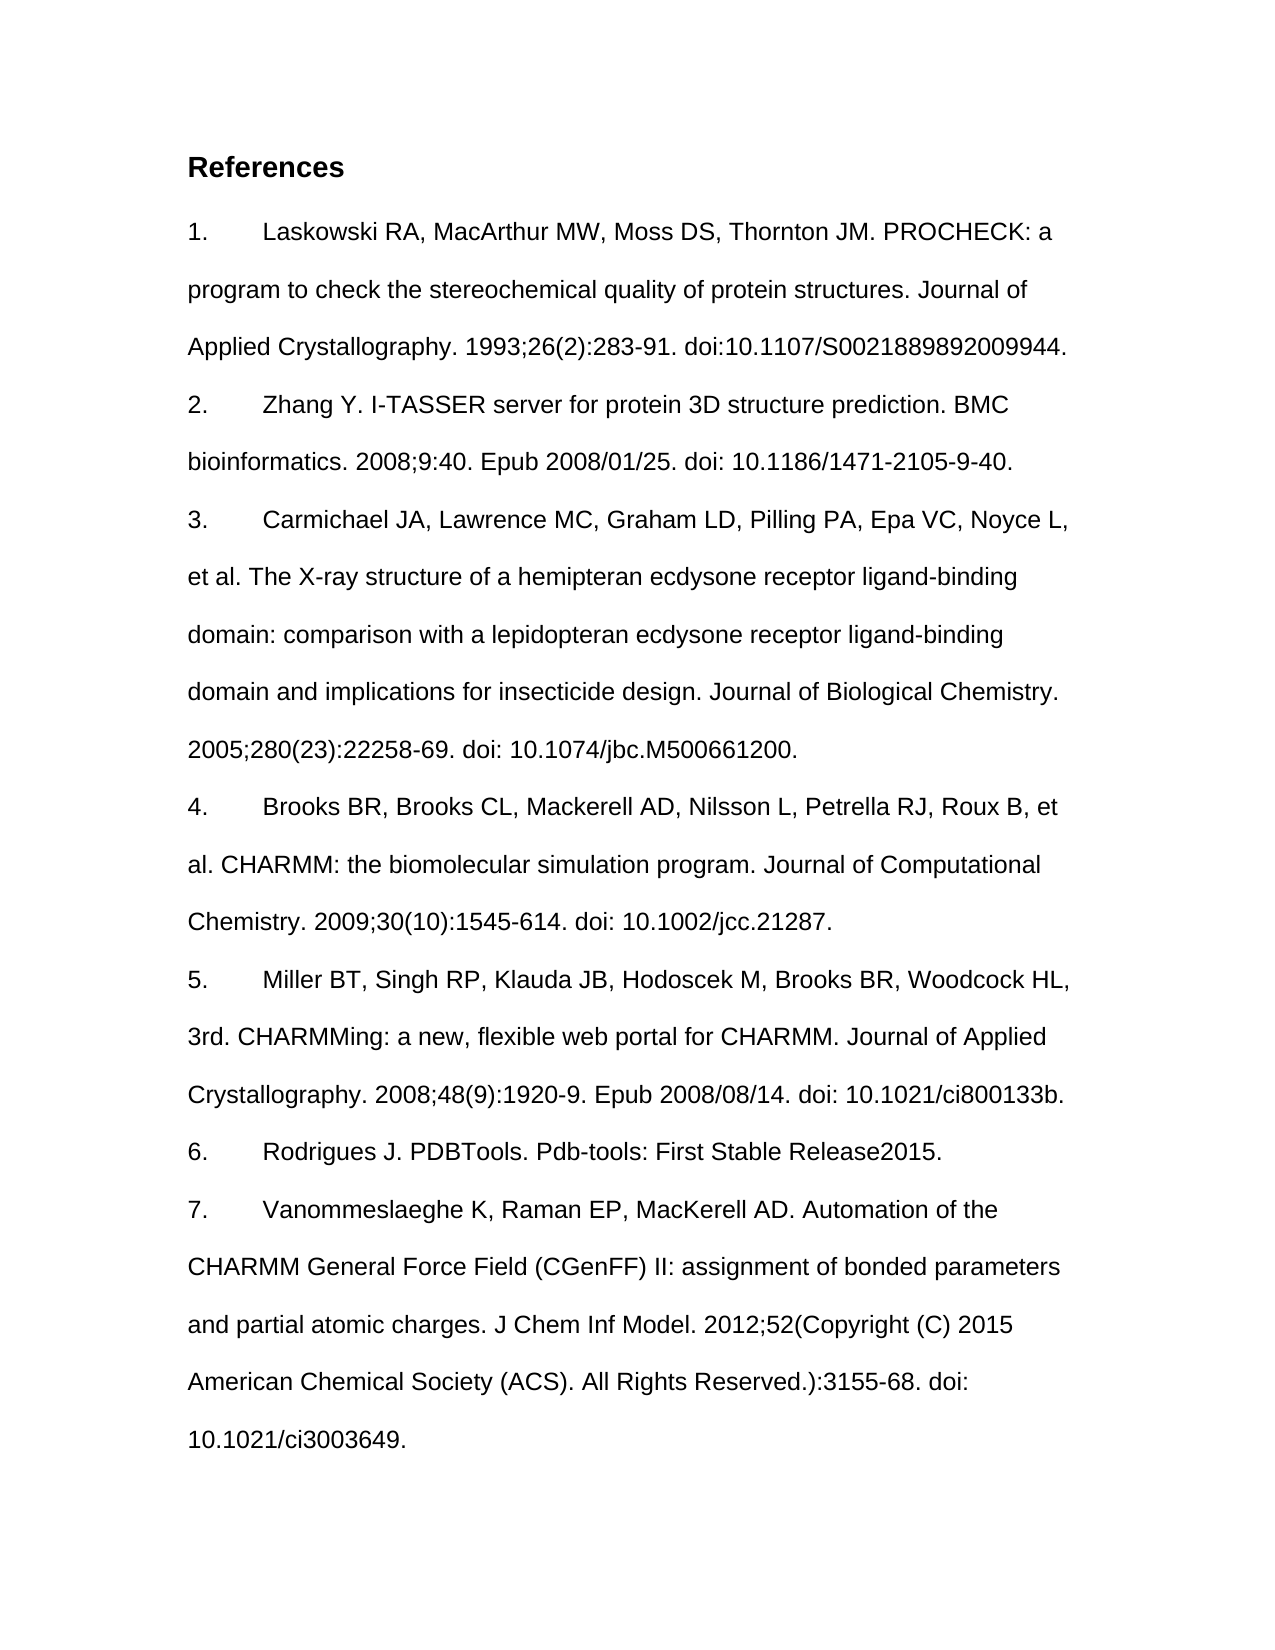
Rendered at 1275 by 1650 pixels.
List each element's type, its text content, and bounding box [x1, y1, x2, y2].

text 1. Laskowski RA, MacArthur MW, Moss DS, Thornton JM. PROCHECK: a program to check the stereochemical quality of protein structures. Journal of Applied Crystallography. 1993;26(2):283-91. doi:10.1107/S0021889892009944. [187, 217, 1087, 361]
title References [187, 150, 1087, 183]
text 3. Carmichael JA, Lawrence MC, Graham LD, Pilling PA, Epa VC, Noyce L, et al. The X-ray structure of a hemipteran ecdysone receptor ligand-binding domain: comparison with a lepidopteran ecdysone receptor ligand-binding domain and implications for insecticide design. Journal of Biological Chemistry. 2005;280(23):22258-69. doi: 10.1074/jbc.M500661200. [187, 504, 1087, 763]
text 2. Zhang Y. I-TASSER server for protein 3D structure prediction. BMC bioinformatics. 2008;9:40. Epub 2008/01/25. doi: 10.1186/1471-2105-9-40. [187, 389, 1087, 476]
text 4. Brooks BR, Brooks CL, Mackerell AD, Nilsson L, Petrella RJ, Roux B, et al. CHARMM: the biomolecular simulation program. Journal of Computational Chemistry. 2009;30(10):1545-614. doi: 10.1002/jcc.21287. [187, 792, 1087, 936]
text 5. Miller BT, Singh RP, Klauda JB, Hodoscek M, Brooks BR, Woodcock HL, 3rd. CHARMMing: a new, flexible web portal for CHARMM. Journal of Applied Crystallography. 2008;48(9):1920-9. Epub 2008/08/14. doi: 10.1021/ci800133b. [187, 964, 1087, 1108]
text 7. Vanommeslaeghe K, Raman EP, MacKerell AD. Automation of the CHARMM General Force Field (CGenFF) II: assignment of bonded parameters and partial atomic charges. J Chem Inf Model. 2012;52(Copyright (C) 2015 American Chemical Society (ACS). All Rights Reserved.):3155-68. doi: 10.1021/ci3003649. [187, 1194, 1087, 1453]
text 6. Rodrigues J. PDBTools. Pdb-tools: First Stable Release2015. [187, 1137, 1087, 1166]
